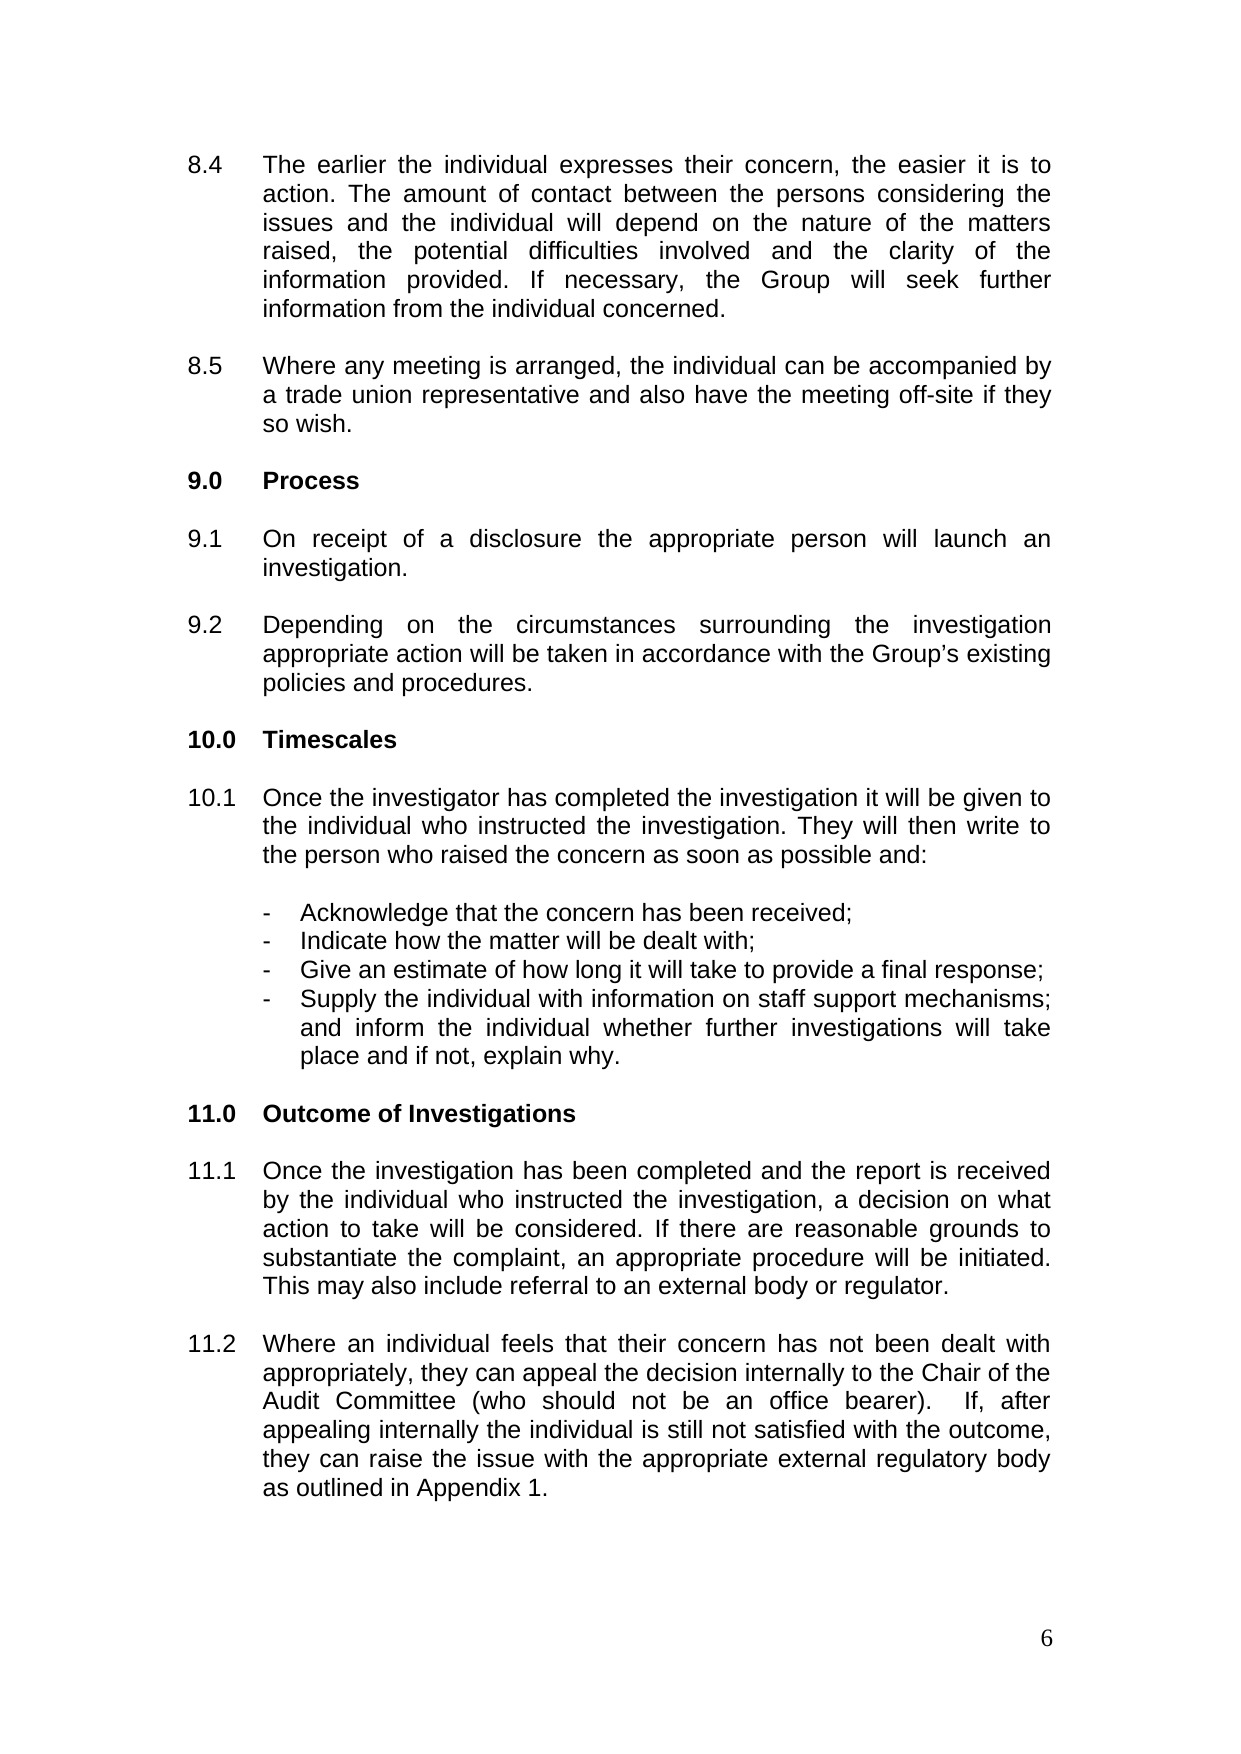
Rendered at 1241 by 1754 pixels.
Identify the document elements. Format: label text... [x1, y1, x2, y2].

list Acknowledge that the concern has been received; [262, 897, 1053, 926]
list Once the investigator has completed the investigation it will be given to the individual who instructed the investigation. They will then write to the person who raised the concern as soon as possible and: [187, 782, 1053, 869]
list Depending on the circumstances surrounding the investigation appropriate action will be taken in accordance with the Group’s existing policies and procedures. [187, 610, 1053, 696]
list Supply the individual with information on staff support mechanisms; and inform the individual whether further investigations will take place and if not, explain why. [262, 984, 1053, 1070]
list Give an estimate of how long it will take to provide a final response; [262, 955, 1053, 984]
list Timescales [187, 725, 1053, 754]
list Indicate how the matter will be dealt with; [262, 926, 1053, 955]
list Process [187, 466, 1053, 495]
list On receipt of a disclosure the appropriate person will launch an investigation. [187, 524, 1053, 581]
list Outcome of Investigations [187, 1099, 1053, 1127]
text 11.2 Where an individual feels that their concern has not been dealt with appropriately, they can appeal the decision internally to the Chair of the Audit Committee (who should not be an office bearer). If, after appealing internally the individual is still not satisfied with the outcome, they can raise the issue with the appropriate external regulatory body as outlined in Appendix 1. [187, 1329, 1053, 1501]
list Once the investigation has been completed and the report is received by the individual who instructed the investigation, a decision on what action to take will be considered. If there are reasonable grounds to substantiate the complaint, an appropriate procedure will be initiated. This may also include referral to an external body or regulator. [187, 1156, 1053, 1300]
list Where any meeting is arranged, the individual can be accompanied by a trade union representative and also have the meeting off-site if they so wish. [187, 351, 1053, 437]
list The earlier the individual expresses their concern, the easier it is to action. The amount of contact between the persons considering the issues and the individual will depend on the nature of the matters raised, the potential difficulties involved and the clarity of the information provided. If necessary, the Group will seek further information from the individual concerned. [187, 150, 1053, 322]
